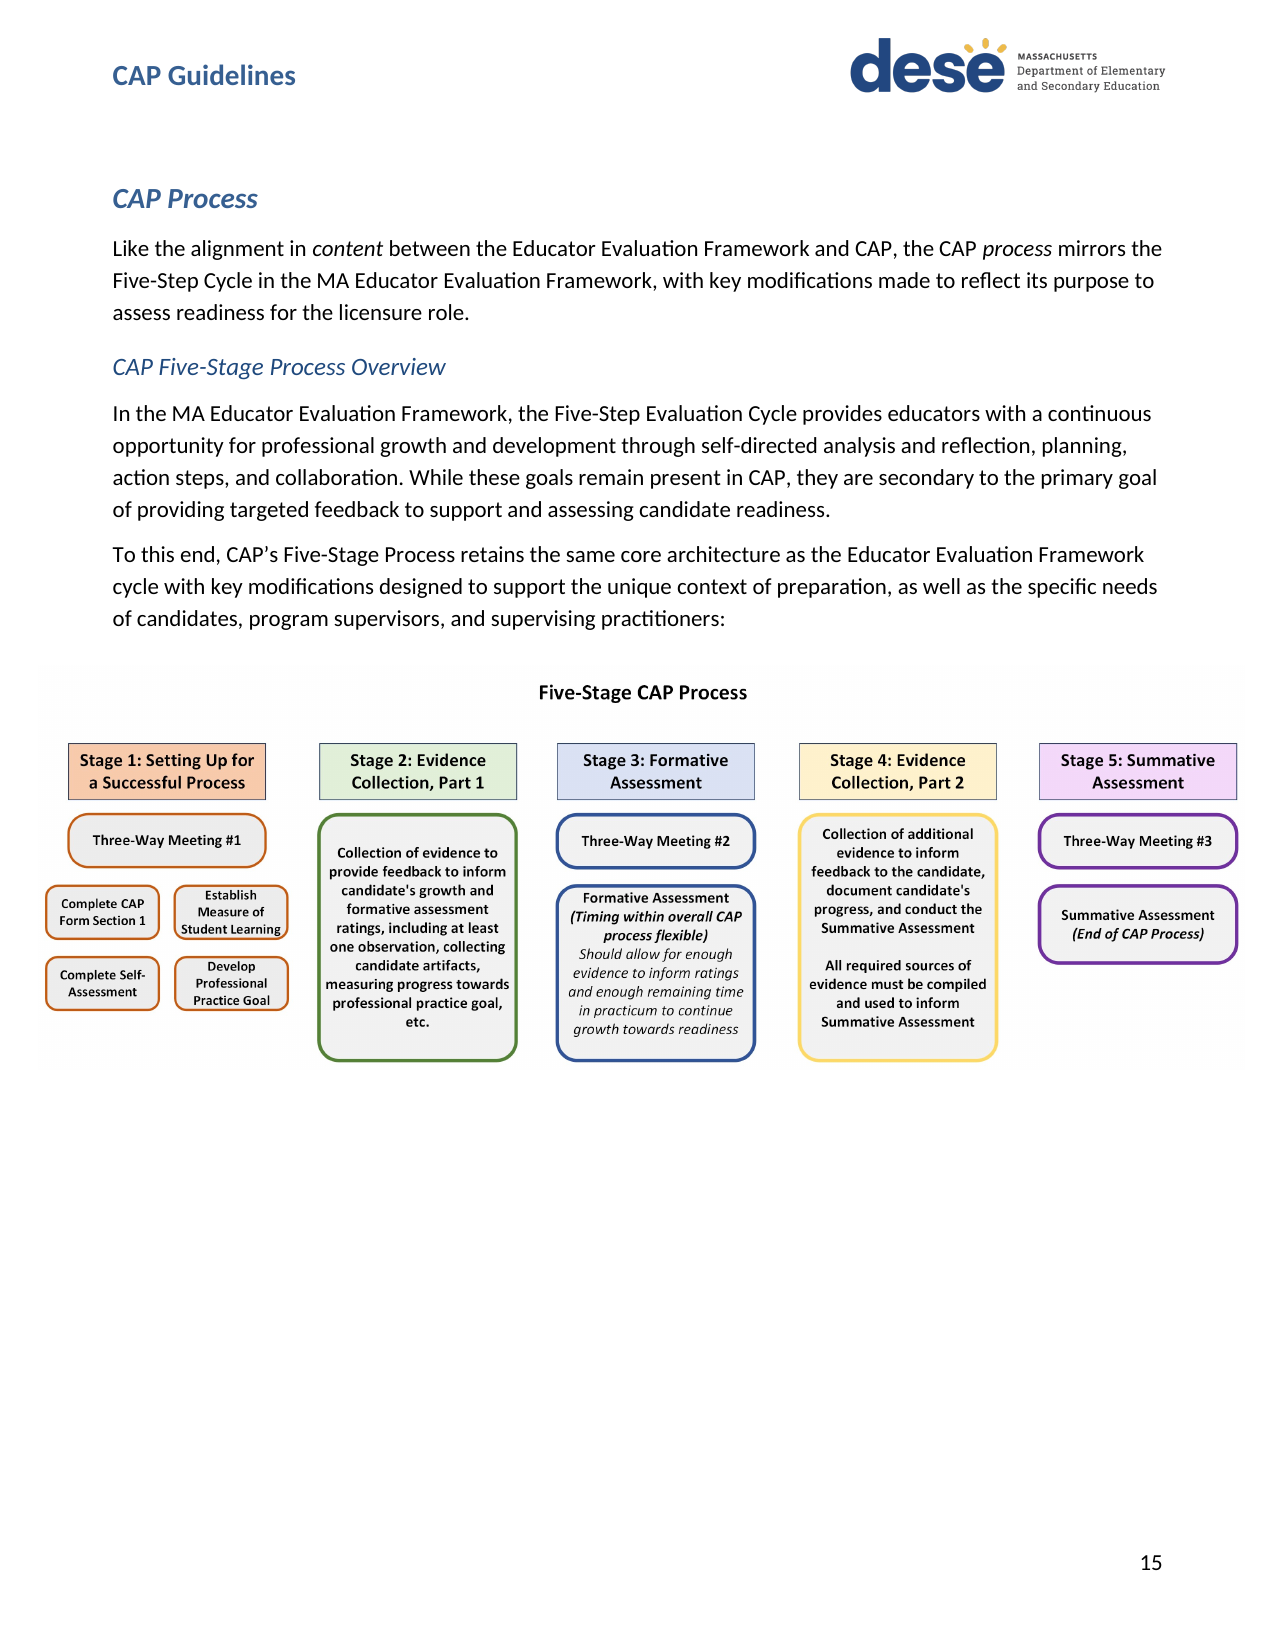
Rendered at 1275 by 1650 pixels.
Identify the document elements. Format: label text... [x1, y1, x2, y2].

text Like the alignment in content between the Educator Evaluation Framework and CAP, the CAP process mirrors the Five-Step Cycle in the MA Educator Evaluation Framework, with key modifications made to reflect its purpose to assess readiness for the licensure role. [112, 234, 1162, 326]
picture [37, 665, 1246, 1070]
text To this end, CAP’s Five-Stage Process retains the same core architecture as the Educator Evaluation Framework cycle with key modifications designed to support the unique context of preparation, as well as the specific needs of candidates, program supervisors, and supervising practitioners: [112, 540, 1162, 632]
subtitle CAP Five-Stage Process Overview [112, 351, 1162, 382]
text In the MA Educator Evaluation Framework, the Five-Step Evaluation Cycle provides educators with a continuous opportunity for professional growth and development through self-directed analysis and reflection, planning, action steps, and collaboration. While these goals remain present in CAP, they are secondary to the primary goal of providing targeted feedback to support and assessing candidate readiness. [112, 399, 1162, 523]
picture [842, 21, 1174, 117]
subtitle CAP Process [112, 180, 1162, 216]
